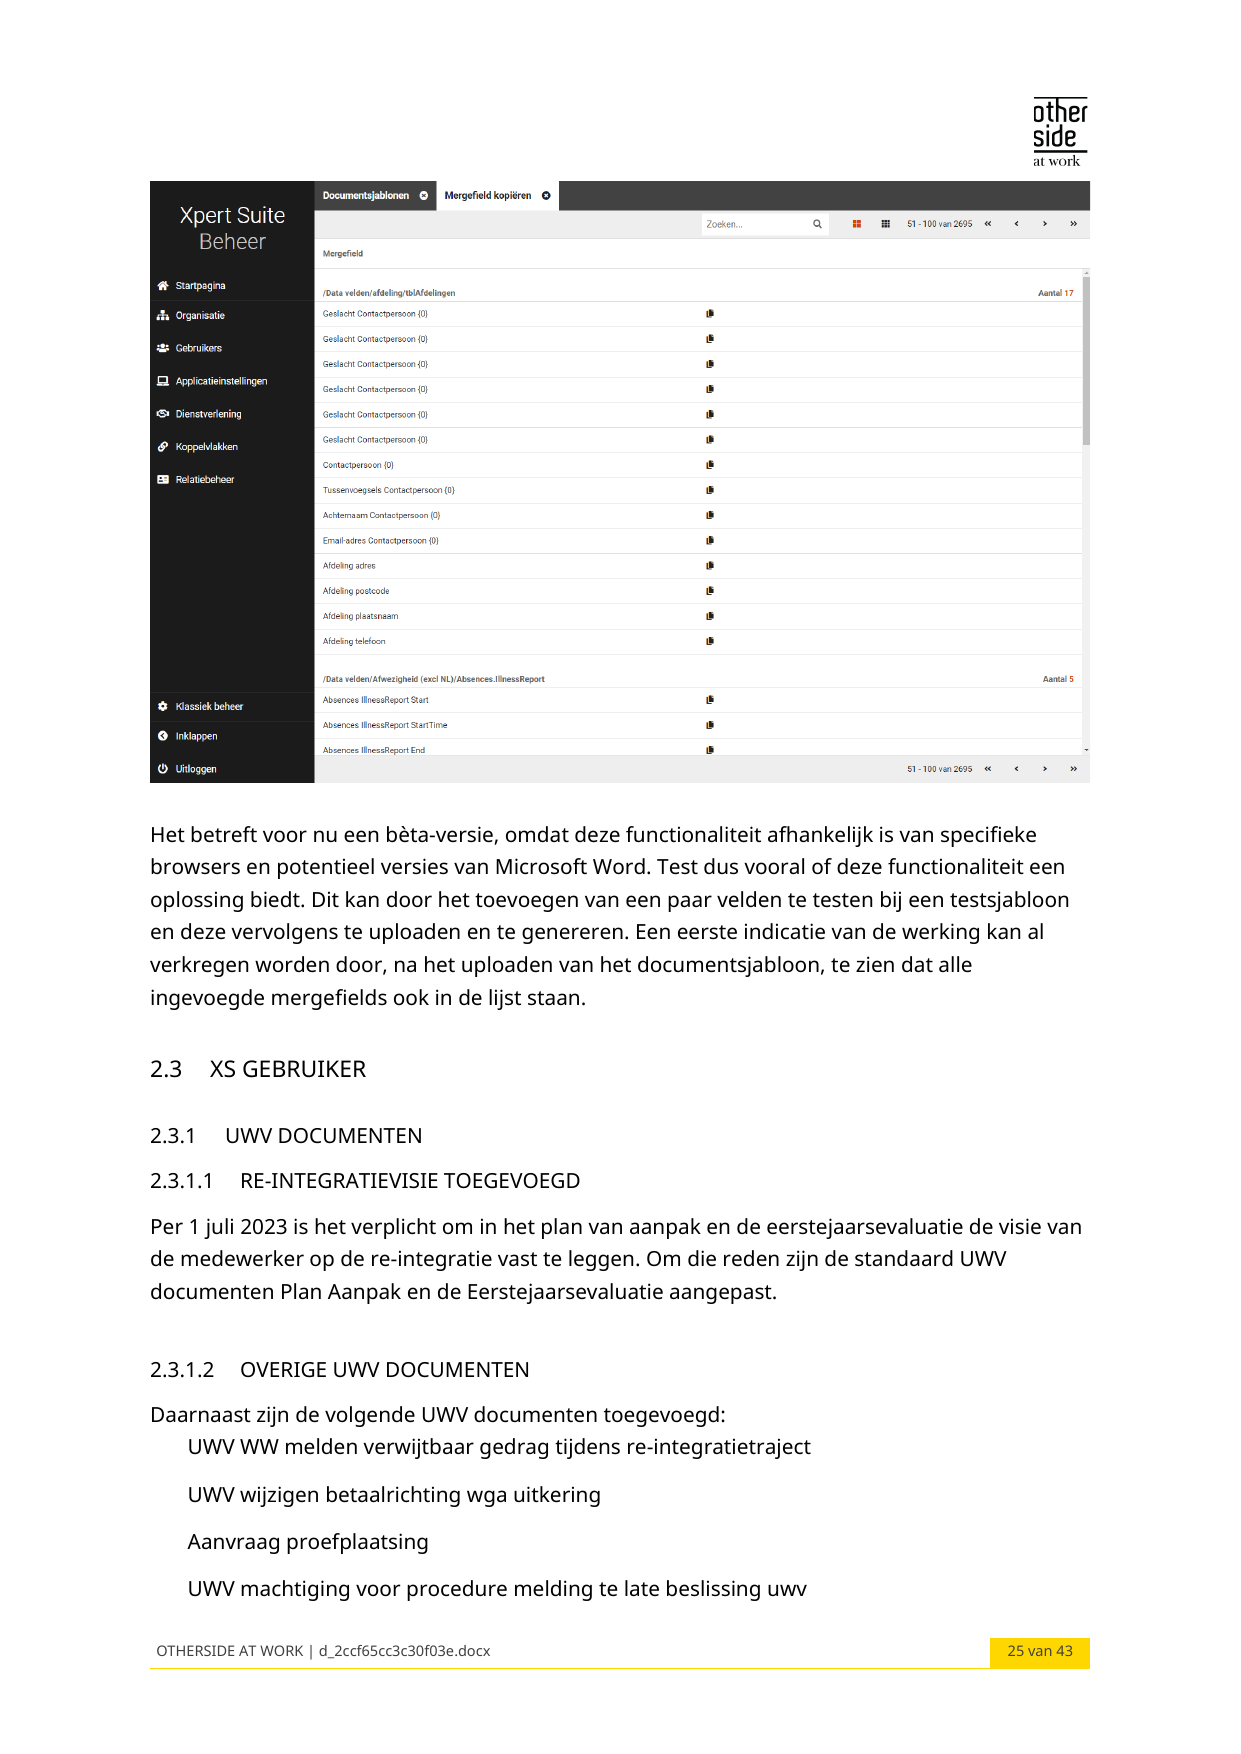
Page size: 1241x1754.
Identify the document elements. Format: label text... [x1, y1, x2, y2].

text Daarnaast zijn de volgende UWV documenten toegevoegd: [150, 1400, 1090, 1428]
list UWV machtiging voor procedure melding te late beslissing uwv [187, 1574, 1090, 1603]
list UWV wijzigen betaalrichting wga uitkering [187, 1480, 1090, 1508]
text Per 1 juli 2023 is het verplicht om in het plan van aanpak en de eerstejaarsevaluatie de visie van de medewerker op de re-integratie vast te leggen. Om die reden zijn de standaard UWV documenten Plan Aanpak en de Eerstejaarsevaluatie aangepast. [150, 1212, 1090, 1305]
picture [150, 181, 1091, 783]
subtitle Re-integratievisie toegevoegd [150, 1167, 1090, 1195]
list UWV WW melden verwijtbaar gedrag tijdens re-integratietraject [187, 1432, 1090, 1461]
text Het betreft voor nu een bèta-versie, omdat deze functionaliteit afhankelijk is van specifieke browsers en potentieel versies van Microsoft Word. Test dus vooral of deze functionaliteit een oplossing biedt. Dit kan door het toevoegen van een paar velden te testen bij een testsjabloon en deze vervolgens te uploaden en te genereren. Een eerste indicatie van de werking kan al verkregen worden door, na het uploaden van het documentsjabloon, te zien dat alle ingevoegde mergefields ook in de lijst staan. [150, 820, 1090, 1011]
list Aanvraag proefplaatsing [187, 1527, 1090, 1555]
subtitle UWV DOCUMENTEN [150, 1122, 1090, 1150]
picture [1033, 97, 1088, 167]
subtitle XS Gebruiker [150, 1053, 1090, 1084]
subtitle Overige uwv documenten [150, 1355, 1090, 1383]
